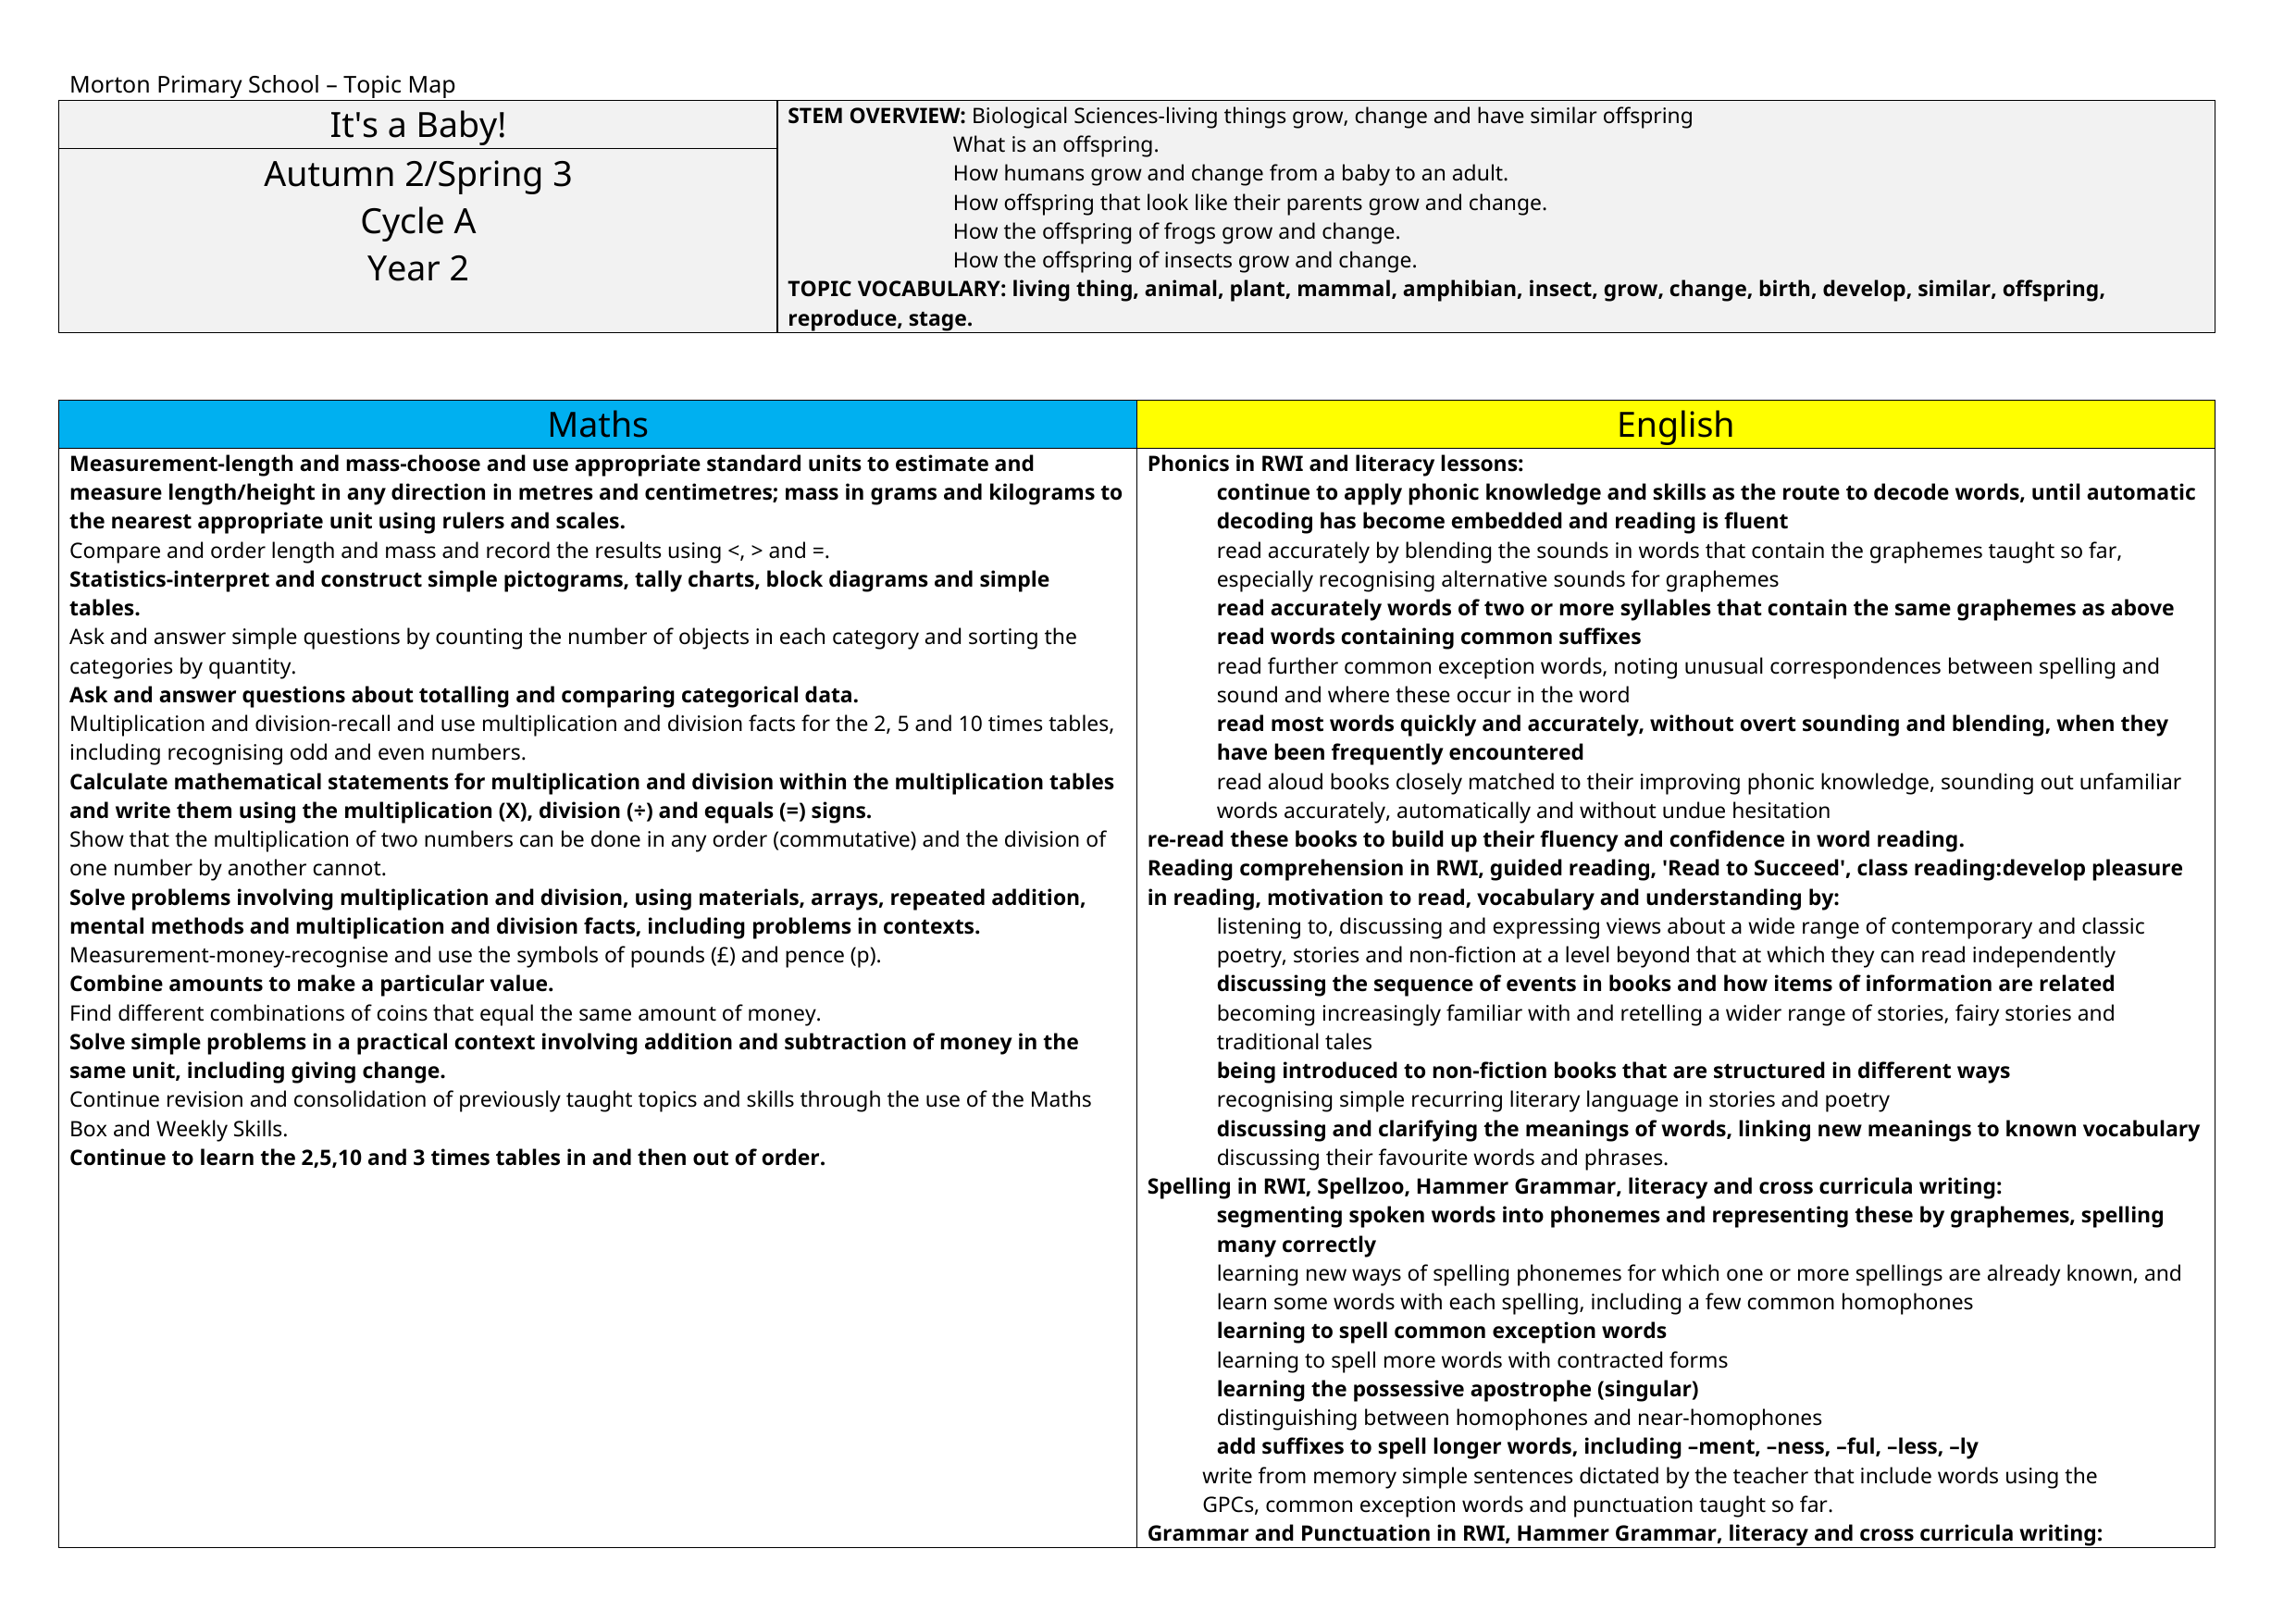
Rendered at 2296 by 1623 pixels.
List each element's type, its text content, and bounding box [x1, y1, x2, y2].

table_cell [59, 449, 1136, 1547]
table_header STEM OVERVIEW: Biological Sciences-living things grow, change and have similar offspring What is an offspring. How humans grow and change from a baby to an adult. How offspring that look like their parents grow and change. How the offspring of frogs grow and change. How the offspring of insects grow and change. TOPIC VOCABULARY: living thing, animal, plant, mammal, amphibian, insect, grow, change, birth, develop, similar, offspring, reproduce, stage. [778, 101, 2215, 332]
table_cell Autumn 2/Spring 3 Cycle A Year 2 [59, 149, 776, 332]
table_header It's a Baby! [59, 101, 776, 148]
table_header Maths [59, 401, 1136, 448]
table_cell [1137, 449, 2215, 1547]
table_header English [1137, 401, 2215, 448]
